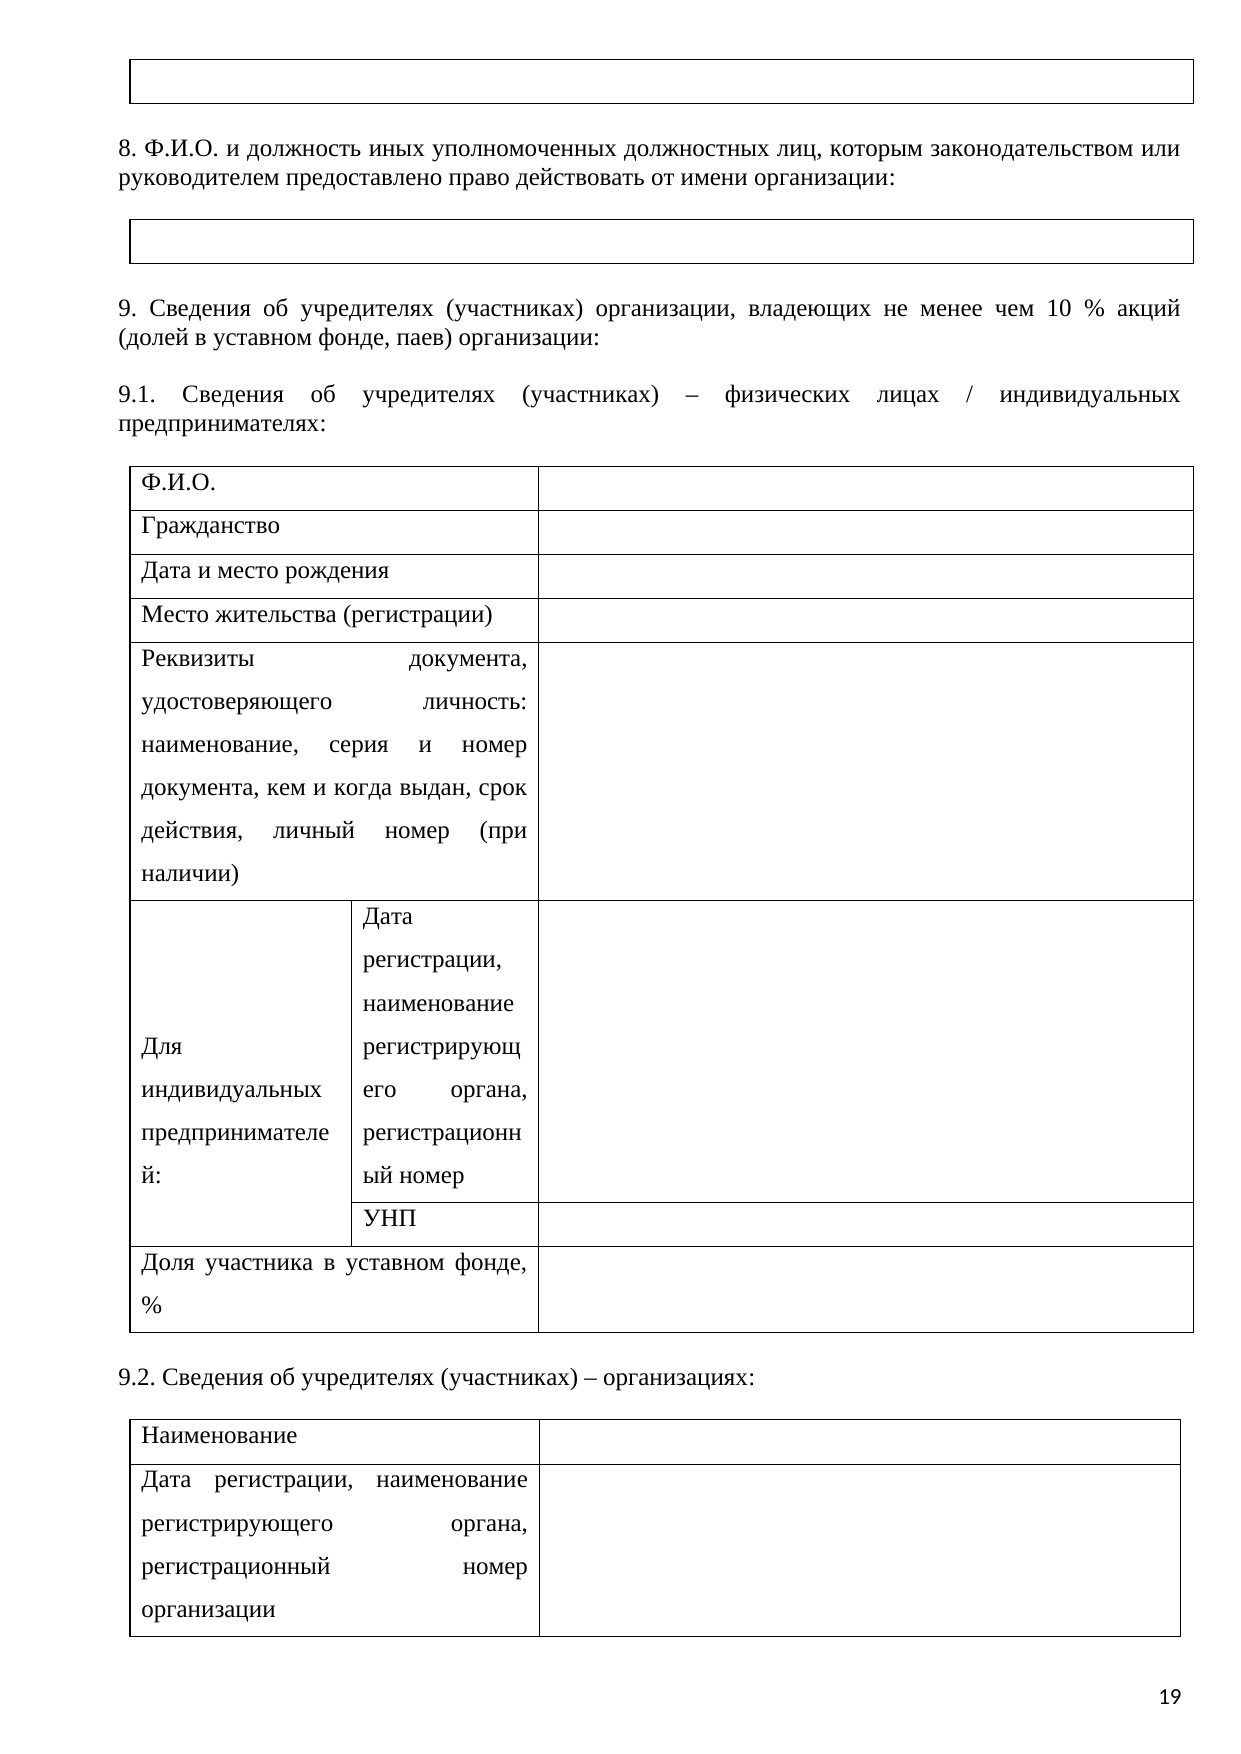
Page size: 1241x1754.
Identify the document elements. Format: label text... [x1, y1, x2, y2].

table_cell Реквизиты документа, удостоверяющего личность: наименование, серия и номер документа, кем и когда выдан, срок действия, личный номер (при наличии) [131, 643, 538, 900]
table_header [131, 220, 1193, 263]
table_cell [539, 555, 1193, 598]
table_header [539, 467, 1193, 509]
table_cell [539, 599, 1193, 642]
table_cell [539, 901, 1193, 1202]
table_header [131, 60, 1193, 103]
table_cell Доля участника в уставном фонде, % [131, 1247, 538, 1332]
table_cell [539, 1203, 1193, 1246]
table_cell [539, 511, 1193, 554]
table_cell [539, 643, 1193, 900]
table_header [540, 1420, 1180, 1463]
table_header Наименование [131, 1420, 539, 1463]
text 9.2. Сведения об учредителях (участниках) – организациях: [118, 1362, 1181, 1391]
table_cell Дата регистрации, наименование регистрирующего органа, регистрационный номер [352, 901, 538, 1202]
table_cell УНП [352, 1203, 538, 1246]
text 9.1. Сведения об учредителях (участниках) – физических лицах / индивидуальных предпринимателях: [118, 379, 1181, 437]
table_cell Гражданство [131, 511, 538, 554]
table_cell [540, 1465, 1180, 1636]
text 9. Сведения об учредителях (участниках) организации, владеющих не менее чем 10 % акций (долей в уставном фонде, паев) организации: [118, 293, 1181, 351]
table_cell [539, 1247, 1193, 1332]
table_cell Дата регистрации, наименование регистрирующего органа, регистрационный номер организации [131, 1465, 539, 1636]
table_cell Дата и место рождения [131, 555, 538, 598]
table_header Ф.И.О. [131, 467, 538, 509]
table_cell Место жительства (регистрации) [131, 599, 538, 642]
table_cell Для индивидуальных предпринимателей: [131, 901, 351, 1246]
text 8. Ф.И.О. и должность иных уполномоченных должностных лиц, которым законодательством или руководителем предоставлено право действовать от имени организации: [118, 133, 1181, 190]
